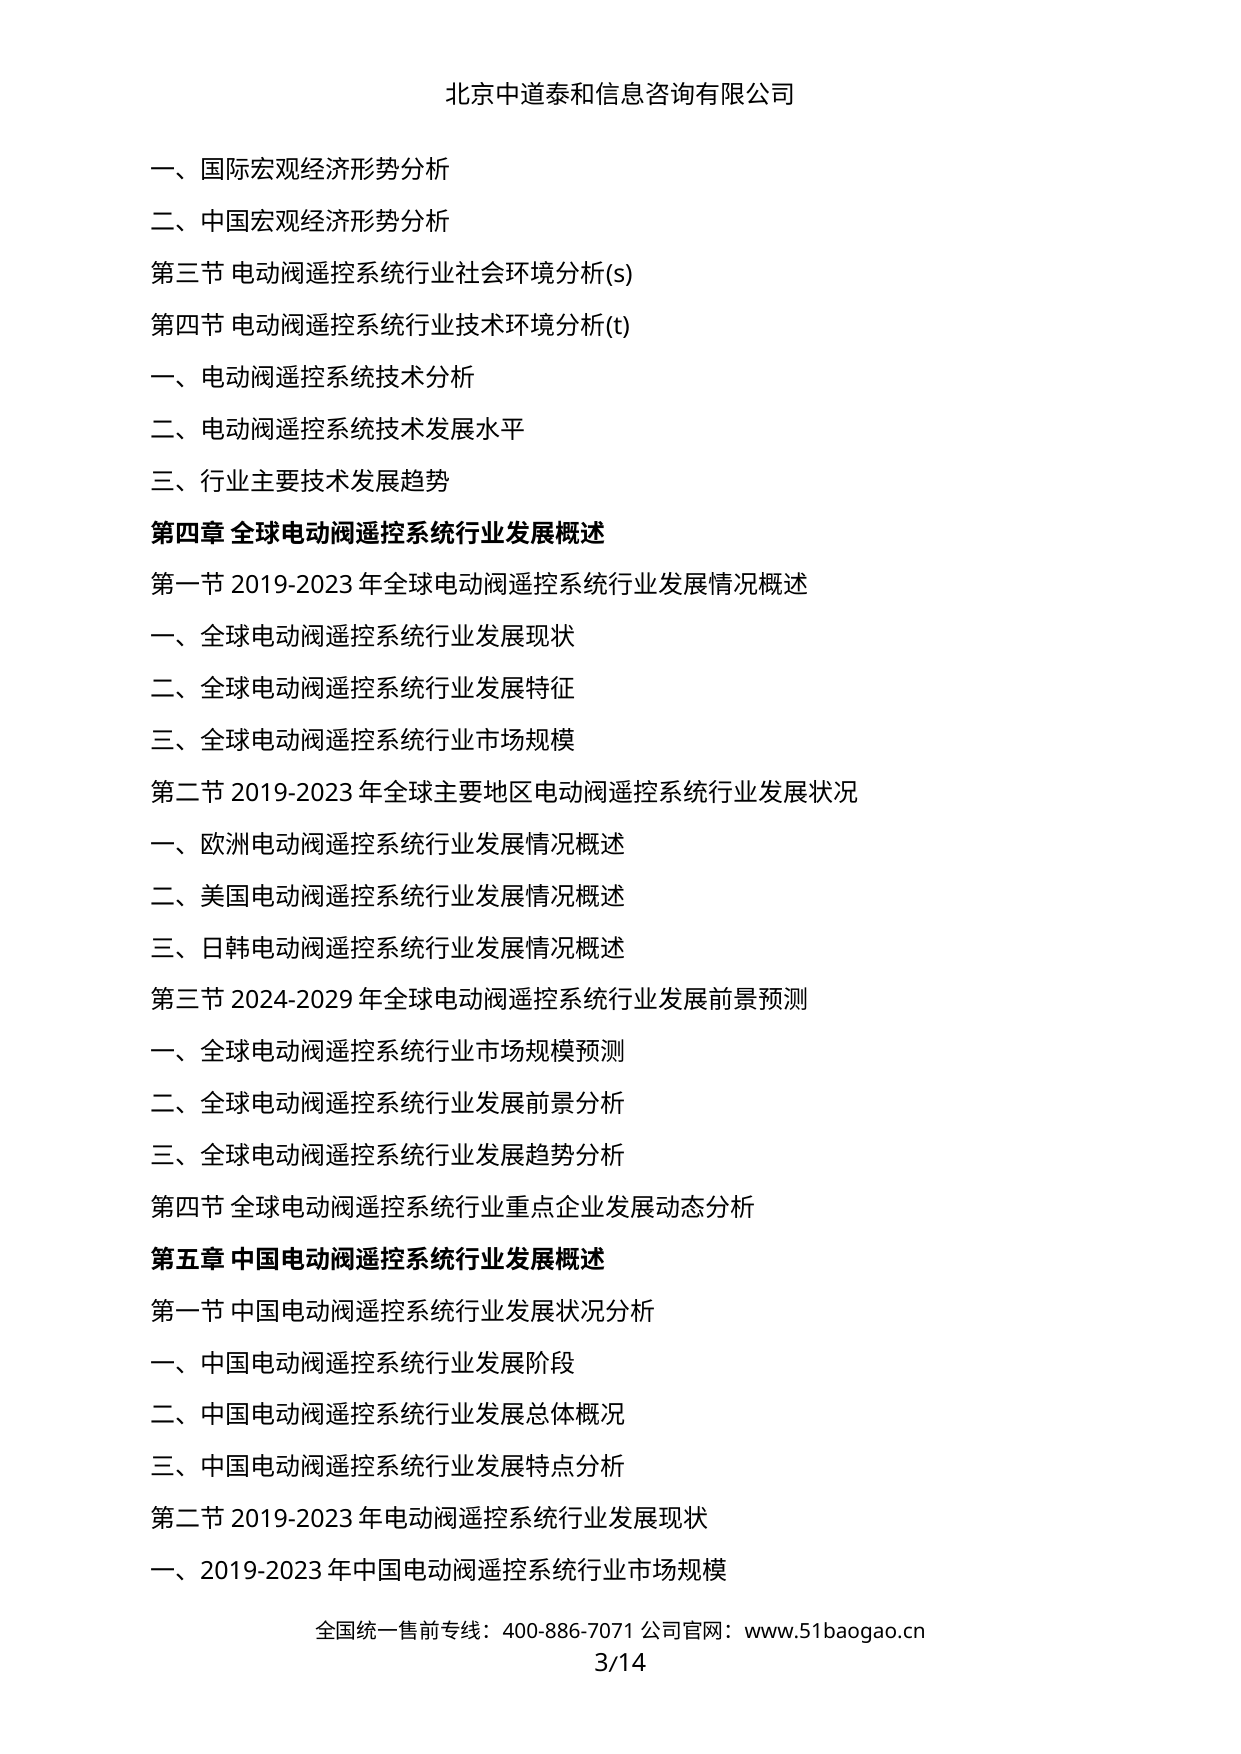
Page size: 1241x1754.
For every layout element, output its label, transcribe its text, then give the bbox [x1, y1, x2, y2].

text 第四节 全球电动阀遥控系统行业重点企业发展动态分析 [150, 1187, 1090, 1224]
text 第一节 2019-2023年全球电动阀遥控系统行业发展情况概述 [150, 565, 1090, 601]
text 二、中国宏观经济形势分析 [150, 202, 1090, 238]
text 三、全球电动阀遥控系统行业发展趋势分析 [150, 1136, 1090, 1172]
text 第三节 电动阀遥控系统行业社会环境分析(s) [150, 254, 1090, 290]
text 二、中国电动阀遥控系统行业发展总体概况 [150, 1395, 1090, 1431]
text 二、电动阀遥控系统技术发展水平 [150, 409, 1090, 446]
text 二、全球电动阀遥控系统行业发展特征 [150, 669, 1090, 705]
text 二、美国电动阀遥控系统行业发展情况概述 [150, 876, 1090, 912]
text 第二节 2019-2023年全球主要地区电动阀遥控系统行业发展状况 [150, 772, 1090, 809]
text 第二节 2019-2023年电动阀遥控系统行业发展现状 [150, 1499, 1090, 1535]
text 一、中国电动阀遥控系统行业发展阶段 [150, 1343, 1090, 1379]
text 三、全球电动阀遥控系统行业市场规模 [150, 721, 1090, 757]
text 第三节 2024-2029年全球电动阀遥控系统行业发展前景预测 [150, 980, 1090, 1016]
text 三、日韩电动阀遥控系统行业发展情况概述 [150, 928, 1090, 964]
text 一、全球电动阀遥控系统行业发展现状 [150, 617, 1090, 653]
text 第一节 中国电动阀遥控系统行业发展状况分析 [150, 1291, 1090, 1327]
text 一、电动阀遥控系统技术分析 [150, 357, 1090, 394]
text 一、2019-2023年中国电动阀遥控系统行业市场规模 [150, 1551, 1090, 1587]
text 二、全球电动阀遥控系统行业发展前景分析 [150, 1084, 1090, 1120]
text 第四节 电动阀遥控系统行业技术环境分析(t) [150, 306, 1090, 342]
text 一、欧洲电动阀遥控系统行业发展情况概述 [150, 824, 1090, 861]
text 三、行业主要技术发展趋势 [150, 461, 1090, 497]
text 第五章 中国电动阀遥控系统行业发展概述 [150, 1239, 1090, 1276]
text 三、中国电动阀遥控系统行业发展特点分析 [150, 1447, 1090, 1483]
text 一、全球电动阀遥控系统行业市场规模预测 [150, 1032, 1090, 1068]
text 第四章 全球电动阀遥控系统行业发展概述 [150, 513, 1090, 549]
text 一、国际宏观经济形势分析 [150, 150, 1090, 186]
